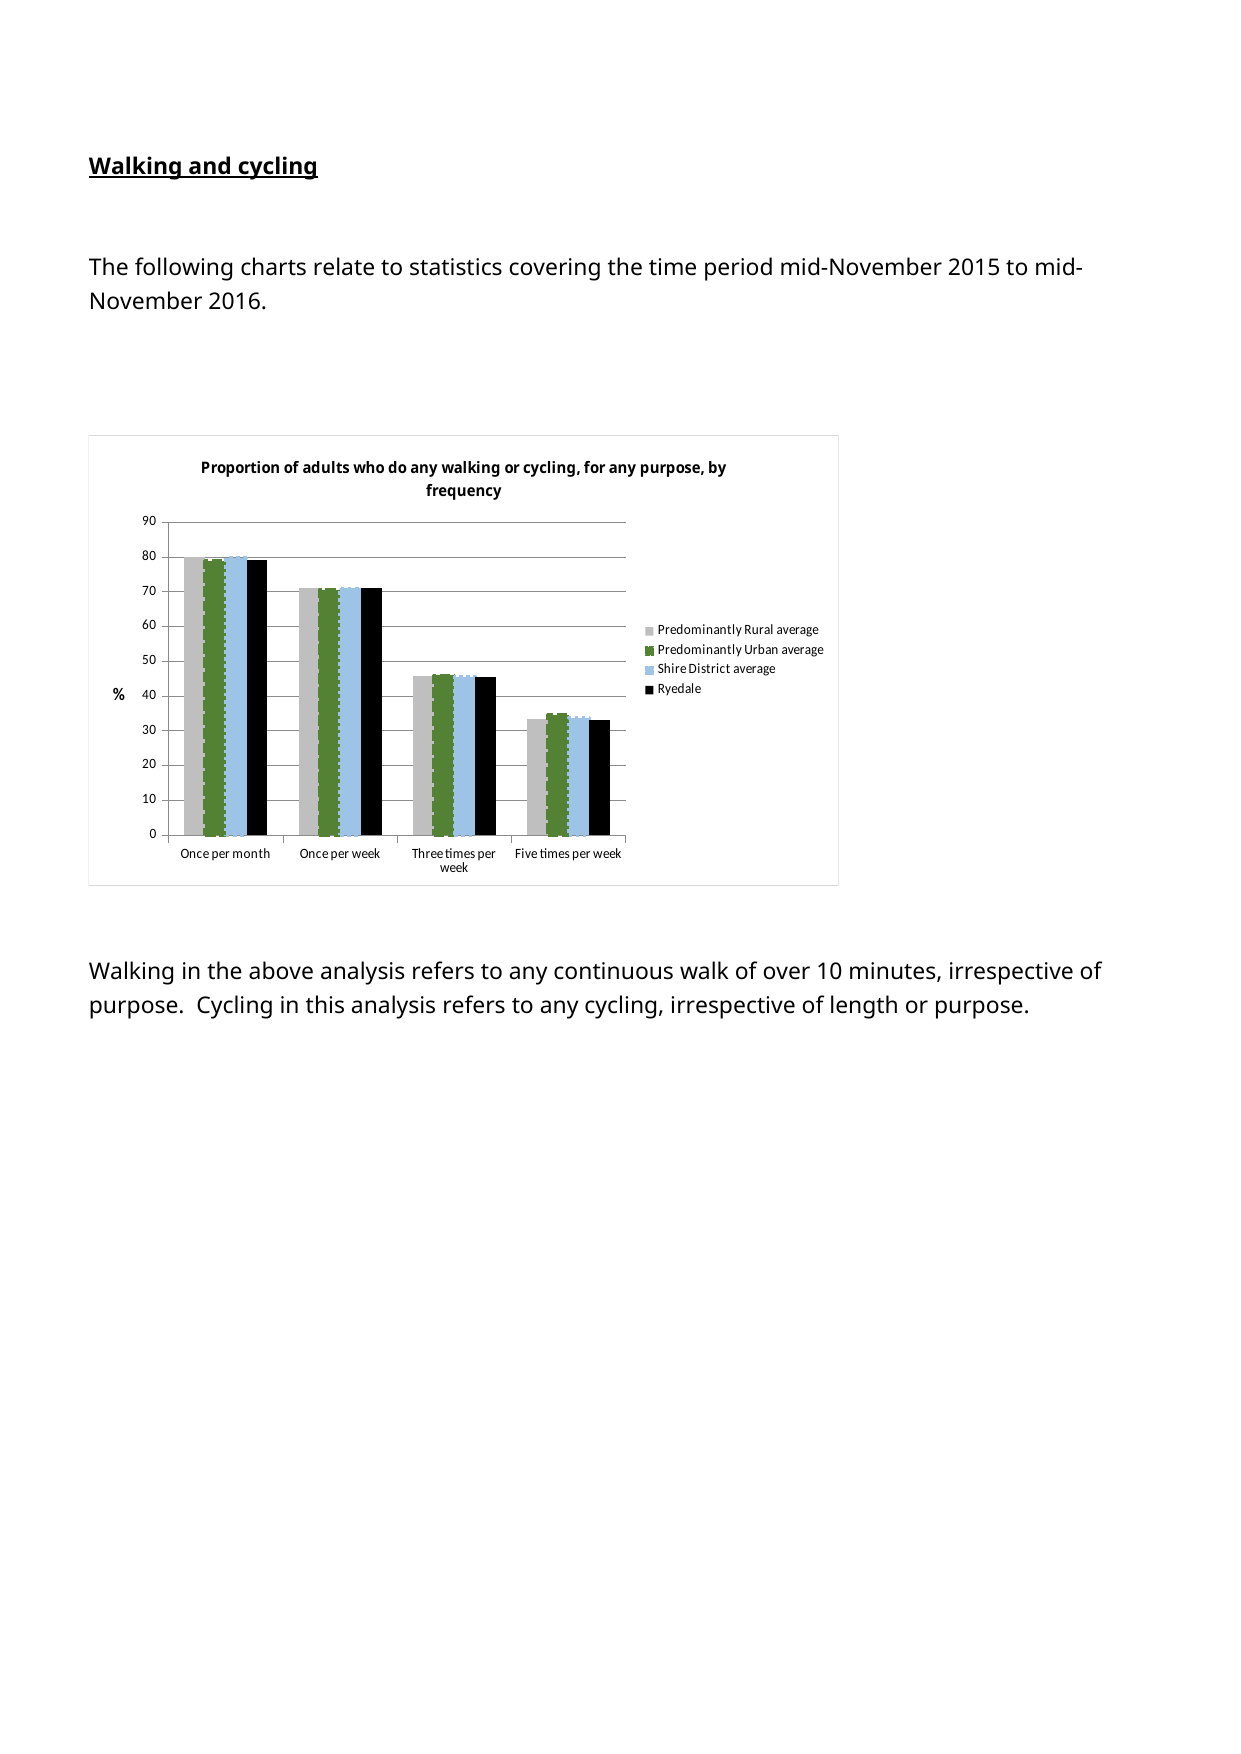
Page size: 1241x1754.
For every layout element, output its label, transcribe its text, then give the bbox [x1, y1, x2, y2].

text Walking in the above analysis refers to any continuous walk of over 10 minutes, irrespective of purpose. Cycling in this analysis refers to any cycling, irrespective of length or purpose. [89, 955, 1152, 1020]
text The following charts relate to statistics covering the time period mid-November 2015 to mid-November 2016. [89, 251, 1152, 316]
text Walking and cycling [89, 150, 1152, 181]
